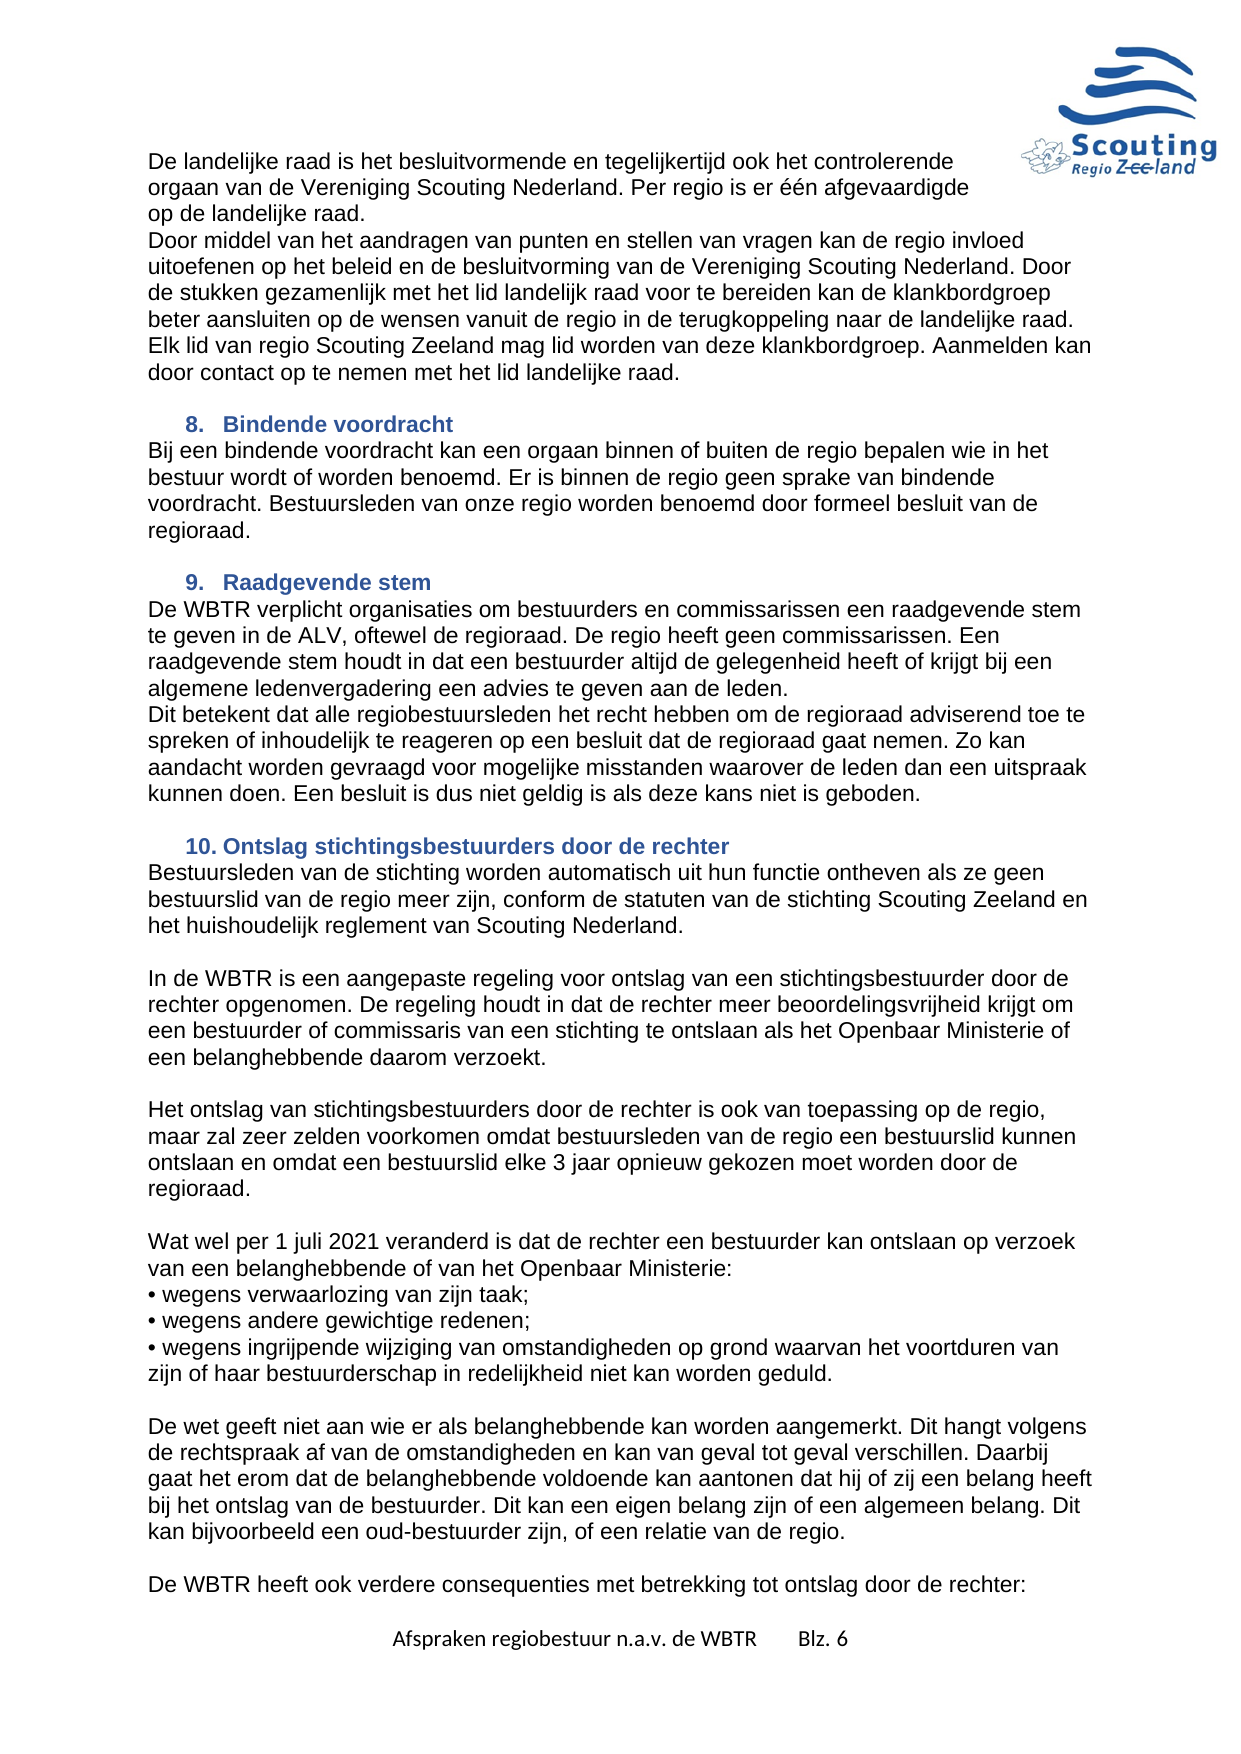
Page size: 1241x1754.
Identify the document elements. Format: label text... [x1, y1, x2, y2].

text In de WBTR is een aangepaste regeling voor ontslag van een stichtingsbestuurder door de rechter opgenomen. De regeling houdt in dat de rechter meer beoordelingsvrijheid krijgt om een bestuurder of commissaris van een stichting te ontslaan als het Openbaar Ministerie of een belanghebbende daarom verzoekt. [148, 964, 1093, 1070]
text Wat wel per 1 juli 2021 veranderd is dat de rechter een bestuurder kan ontslaan op verzoek van een belanghebbende of van het Openbaar Ministerie: [148, 1228, 1093, 1281]
text • wegens andere gewichtige redenen; [148, 1307, 1093, 1333]
text De landelijke raad is het besluitvormende en tegelijkertijd ook het controlerende orgaan van de Vereniging Scouting Nederland. Per regio is er één afgevaardigde op de landelijke raad. [148, 148, 1093, 227]
text Bestuursleden van de stichting worden automatisch uit hun functie ontheven als ze geen bestuurslid van de regio meer zijn, conform de statuten van de stichting Scouting Zeeland en het huishoudelijk reglement van Scouting Nederland. [148, 859, 1093, 938]
text Elk lid van regio Scouting Zeeland mag lid worden van deze klankbordgroep. Aanmelden kan door contact op te nemen met het lid landelijke raad. [148, 332, 1093, 385]
list Bindende voordracht [185, 411, 1093, 437]
text Bij een bindende voordracht kan een orgaan binnen of buiten de regio bepalen wie in het bestuur wordt of worden benoemd. Er is binnen de regio geen sprake van bindende voordracht. Bestuursleden van onze regio worden benoemd door formeel besluit van de regioraad. [148, 437, 1093, 543]
text • wegens verwaarlozing van zijn taak; [148, 1281, 1093, 1307]
text • wegens ingrijpende wijziging van omstandigheden op grond waarvan het voortduren van zijn of haar bestuurderschap in redelijkheid niet kan worden geduld. [148, 1333, 1093, 1386]
text Dit betekent dat alle regiobestuursleden het recht hebben om de regioraad adviserend toe te spreken of inhoudelijk te reageren op een besluit dat de regioraad gaat nemen. Zo kan aandacht worden gevraagd voor mogelijke misstanden waarover de leden dan een uitspraak kunnen doen. Een besluit is dus niet geldig is als deze kans niet is geboden. [148, 701, 1093, 806]
text Het ontslag van stichtingsbestuurders door de rechter is ook van toepassing op de regio, maar zal zeer zelden voorkomen omdat bestuursleden van de regio een bestuurslid kunnen ontslaan en omdat een bestuurslid elke 3 jaar opnieuw gekozen moet worden door de regioraad. [148, 1096, 1093, 1202]
list Ontslag stichtingsbestuurders door de rechter [185, 833, 1093, 859]
text De wet geeft niet aan wie er als belanghebbende kan worden aangemerkt. Dit hangt volgens de rechtspraak af van de omstandigheden en kan van geval tot geval verschillen. Daarbij gaat het erom dat de belanghebbende voldoende kan aantonen dat hij of zij een belang heeft bij het ontslag van de bestuurder. Dit kan een eigen belang zijn of een algemeen belang. Dit kan bijvoorbeeld een oud-bestuurder zijn, of een relatie van de regio. [148, 1413, 1093, 1544]
text De WBTR heeft ook verdere consequenties met betrekking tot ontslag door de rechter: [148, 1571, 1093, 1597]
text De WBTR verplicht organisaties om bestuurders en commissarissen een raadgevende stem te geven in de ALV, oftewel de regioraad. De regio heeft geen commissarissen. Een raadgevende stem houdt in dat een bestuurder altijd de gelegenheid heeft of krijgt bij een algemene ledenvergadering een advies te geven aan de leden. [148, 596, 1093, 701]
text Door middel van het aandragen van punten en stellen van vragen kan de regio invloed uitoefenen op het beleid en de besluitvorming van de Vereniging Scouting Nederland. Door de stukken gezamenlijk met het lid landelijk raad voor te bereiden kan de klankbordgroep beter aansluiten op de wensen vanuit de regio in de terugkoppeling naar de landelijke raad. [148, 227, 1093, 332]
list Raadgevende stem [185, 569, 1093, 596]
picture [1009, 26, 1230, 193]
